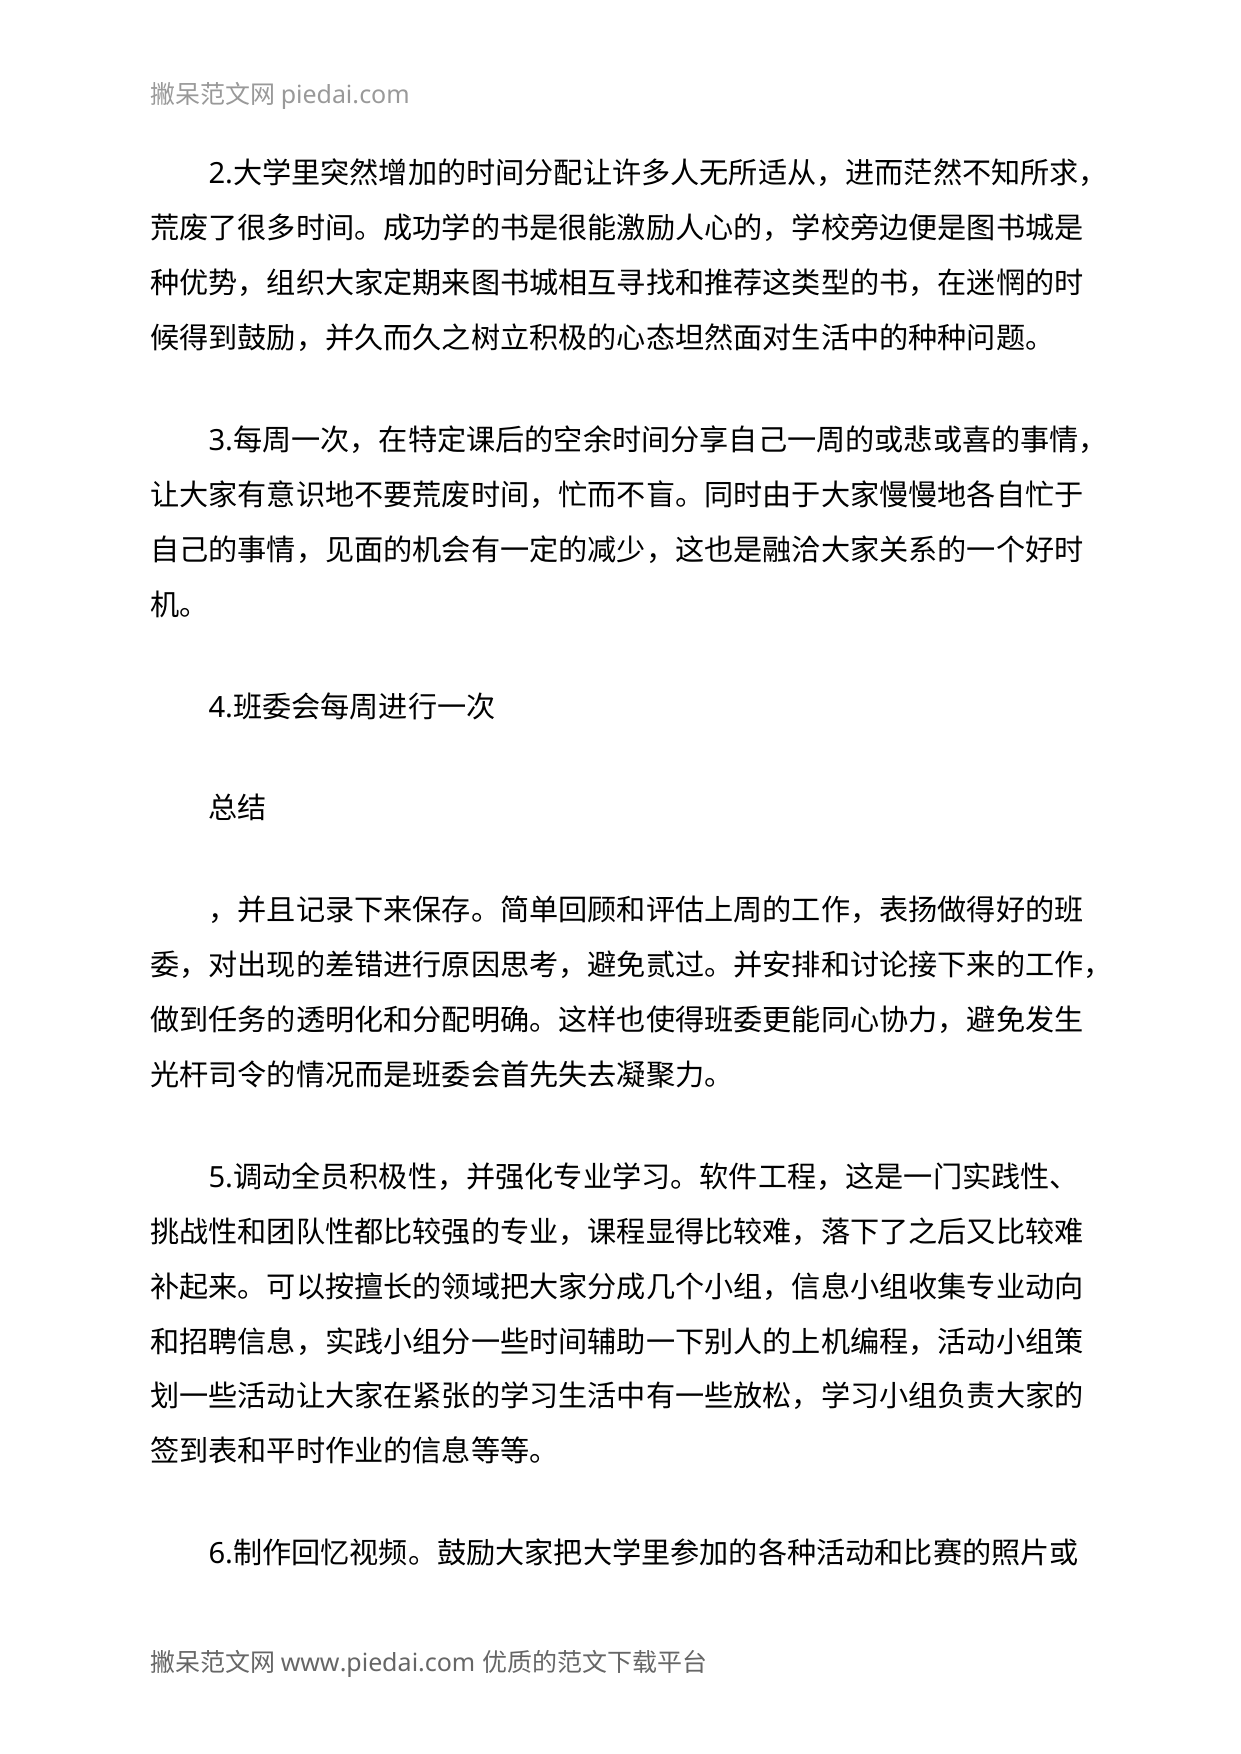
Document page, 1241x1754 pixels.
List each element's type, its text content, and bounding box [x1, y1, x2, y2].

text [150, 1530, 1090, 1572]
text 总结 [150, 785, 1090, 827]
text 3.每周一次，在特定课后的空余时间分享自己一周的或悲或喜的事情，让大家有意识地不要荒废时间，忙而不盲。同时由于大家慢慢地各自忙于自己的事情，见面的机会有一定的减少，这也是融洽大家关系的一个好时机。 [150, 417, 1090, 624]
text 5.调动全员积极性，并强化专业学习。软件工程，这是一门实践性、挑战性和团队性都比较强的专业，课程显得比较难，落下了之后又比较难补起来。可以按擅长的领域把大家分成几个小组，信息小组收集专业动向和招聘信息，实践小组分一些时间辅助一下别人的上机编程，活动小组策划一些活动让大家在紧张的学习生活中有一些放松，学习小组负责大家的签到表和平时作业的信息等等。 [150, 1153, 1090, 1470]
text ，并且记录下来保存。简单回顾和评估上周的工作，表扬做得好的班委，对出现的差错进行原因思考，避免贰过。并安排和讨论接下来的工作，做到任务的透明化和分配明确。这样也使得班委更能同心协力，避免发生光杆司令的情况而是班委会首先失去凝聚力。 [150, 887, 1090, 1094]
text 4.班委会每周进行一次 [150, 683, 1090, 726]
text 2.大学里突然增加的时间分配让许多人无所适从，进而茫然不知所求，荒废了很多时间。成功学的书是很能激励人心的，学校旁边便是图书城是种优势，组织大家定期来图书城相互寻找和推荐这类型的书，在迷惘的时候得到鼓励，并久而久之树立积极的心态坦然面对生活中的种种问题。 [150, 150, 1090, 357]
